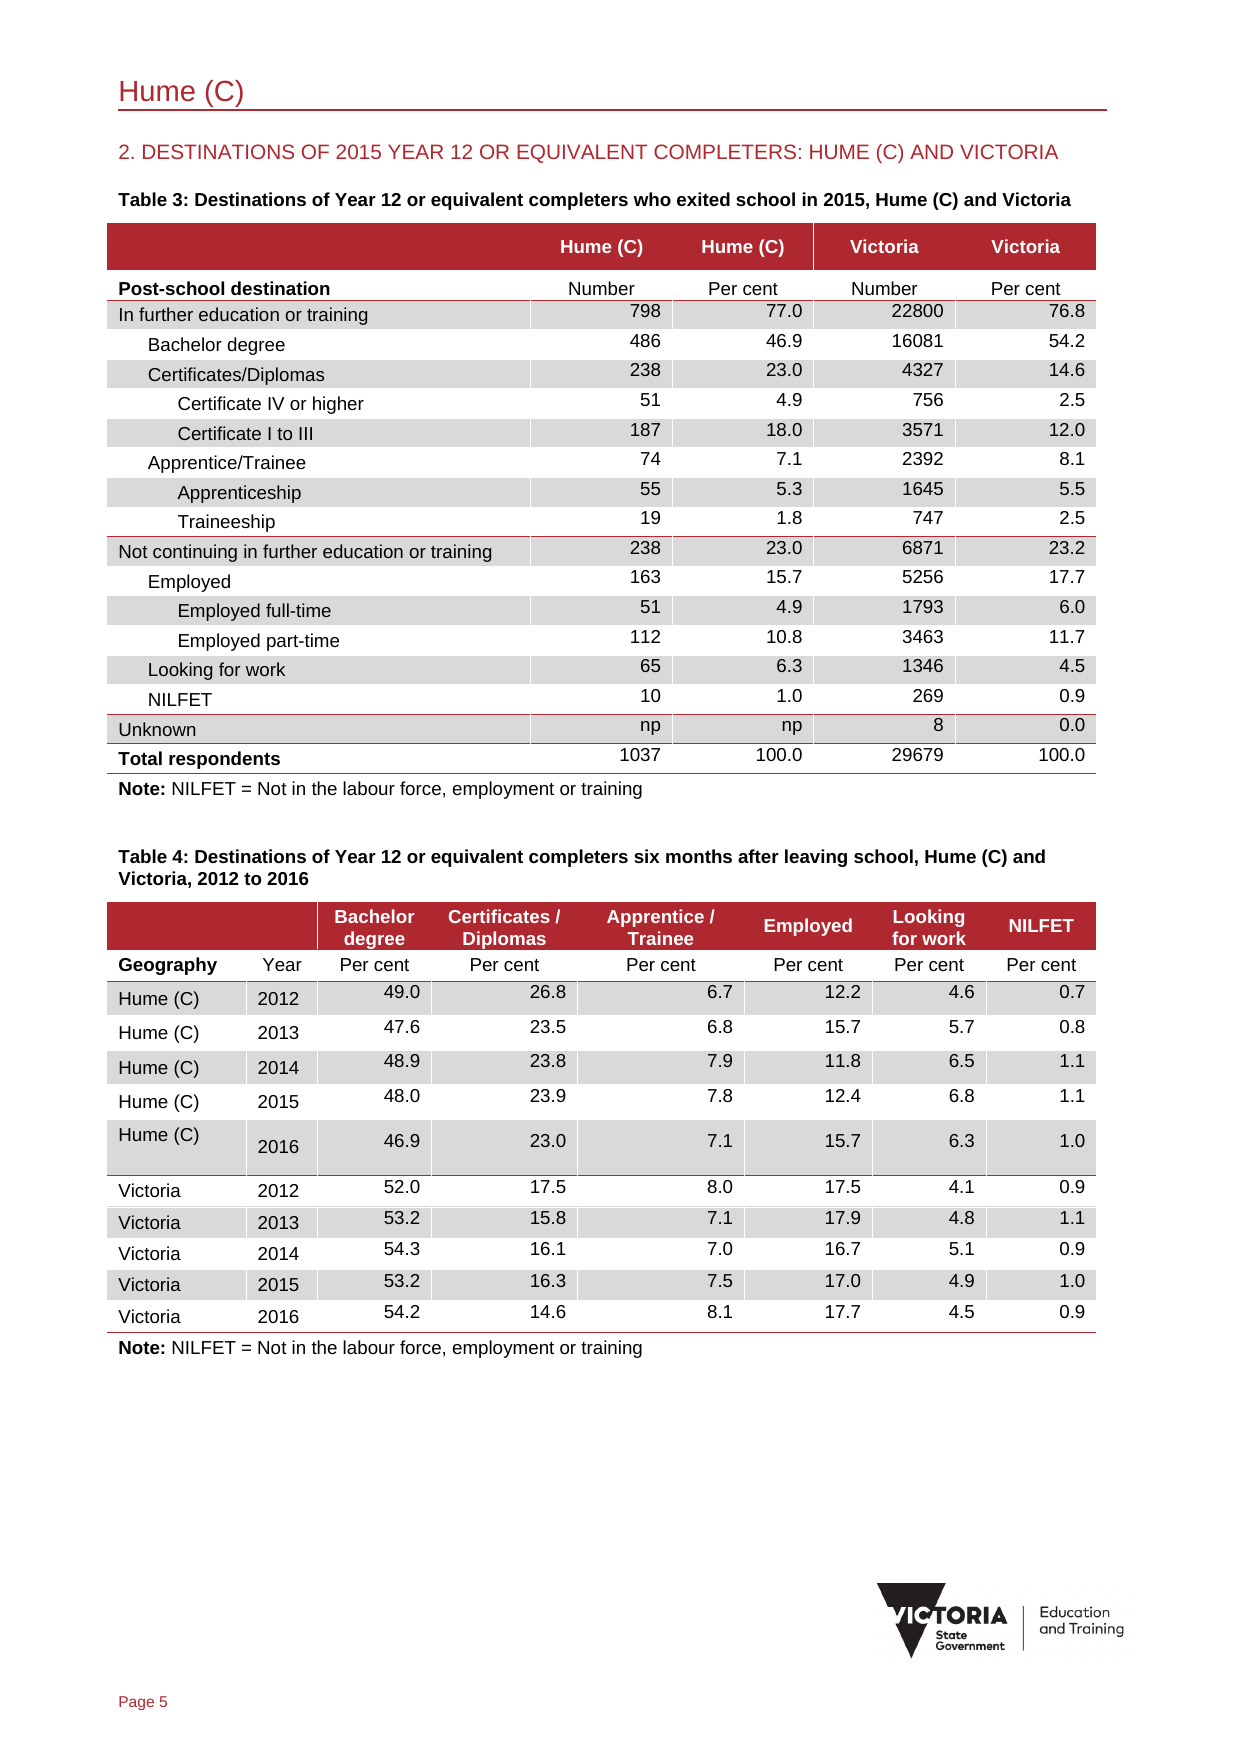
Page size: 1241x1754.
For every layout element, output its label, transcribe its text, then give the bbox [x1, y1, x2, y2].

table_cell 2392 [814, 449, 955, 477]
table_cell 0.9 [987, 1176, 1096, 1206]
table_cell 52.0 [318, 1176, 431, 1206]
table_cell Per cent [577, 950, 744, 981]
table_cell Victoria [107, 1270, 246, 1300]
table_cell Per cent [872, 950, 986, 981]
table_cell 53.2 [318, 1208, 431, 1238]
table_cell 4327 [814, 360, 955, 388]
table_cell 17.7 [956, 567, 1096, 595]
table_cell 23.2 [956, 537, 1096, 566]
table_cell 23.5 [432, 1016, 577, 1050]
table_cell 19 [531, 508, 672, 536]
table_cell 6871 [814, 537, 955, 566]
table_cell 0.8 [987, 1016, 1096, 1050]
table_cell 23.8 [432, 1051, 577, 1084]
table_cell 6.8 [578, 1016, 744, 1050]
table_cell 16.3 [432, 1270, 577, 1300]
table_cell 0.9 [987, 1239, 1096, 1269]
table_cell Hume (C) [107, 1120, 246, 1175]
table_cell 2013 [247, 1016, 317, 1050]
table_cell 100.0 [673, 744, 813, 773]
table_cell 46.9 [673, 330, 813, 359]
table_cell 5.3 [673, 478, 813, 507]
table_cell 65 [531, 656, 672, 684]
table_cell 2012 [247, 982, 317, 1015]
table_cell 11.7 [956, 626, 1096, 654]
table_cell 798 [531, 301, 672, 329]
table_cell 54.3 [318, 1239, 431, 1269]
table_cell Victoria [107, 1176, 246, 1206]
table_cell 12.4 [745, 1085, 872, 1119]
table_cell 6.8 [873, 1085, 986, 1119]
table_cell 6.0 [956, 596, 1096, 625]
table_cell 17.5 [432, 1176, 577, 1206]
table_cell 16081 [814, 330, 955, 359]
table_cell Per cent [672, 273, 813, 299]
table_cell Certificate I to III [107, 419, 530, 447]
table_cell Apprentice/Trainee [107, 449, 530, 477]
table_cell 4.5 [956, 656, 1096, 684]
table_header Victoria [955, 223, 1096, 270]
table_cell 7.1 [673, 449, 813, 477]
table_cell Post-school destination [107, 273, 531, 299]
table_cell 8 [814, 715, 955, 743]
table_cell 17.0 [745, 1270, 872, 1300]
table_cell 23.0 [673, 537, 813, 566]
table_cell 16.1 [432, 1239, 577, 1269]
table_cell 2.5 [956, 508, 1096, 536]
table_cell 1.0 [673, 685, 813, 714]
table_cell 3463 [814, 626, 955, 654]
table_cell 22800 [814, 301, 955, 329]
table_cell 2015 [247, 1270, 317, 1300]
table_cell 51 [531, 389, 672, 418]
table_cell 6.3 [673, 656, 813, 684]
table_cell 54.2 [318, 1301, 431, 1332]
table_cell Certificates/Diplomas [107, 360, 530, 388]
text Note: NILFET = Not in the labour force, employment or training [118, 778, 1107, 800]
table_cell 3571 [814, 419, 955, 447]
table_cell 2014 [247, 1051, 317, 1084]
table_cell Per cent [986, 950, 1096, 981]
table_cell 6.7 [578, 982, 744, 1015]
table_header Employed [744, 902, 872, 949]
table_cell 16.7 [745, 1239, 872, 1269]
table_cell 5256 [814, 567, 955, 595]
table_cell Victoria [107, 1301, 246, 1332]
table_cell 1346 [814, 656, 955, 684]
table_cell 4.5 [873, 1301, 986, 1332]
table_cell 7.1 [578, 1120, 744, 1175]
table_cell Apprenticeship [107, 478, 530, 507]
table_cell 100.0 [956, 744, 1096, 773]
table_header Apprentice / Trainee [577, 902, 744, 949]
table_cell 1645 [814, 478, 955, 507]
table_cell Number [531, 273, 672, 299]
table_cell Hume (C) [107, 1016, 246, 1050]
table_cell Not continuing in further education or training [107, 537, 530, 566]
table_cell Certificate IV or higher [107, 389, 530, 418]
table_cell 18.0 [673, 419, 813, 447]
table_cell Victoria [107, 1208, 246, 1238]
table_cell 747 [814, 508, 955, 536]
table_cell 112 [531, 626, 672, 654]
table_cell NILFET [107, 685, 530, 714]
table_cell 7.5 [578, 1270, 744, 1300]
table_cell 4.9 [673, 596, 813, 625]
table_cell 51 [531, 596, 672, 625]
table_cell Year [246, 950, 317, 981]
table_cell 77.0 [673, 301, 813, 329]
table_cell 2016 [247, 1120, 317, 1175]
table_cell 54.2 [956, 330, 1096, 359]
table_cell np [673, 715, 813, 743]
table_cell 756 [814, 389, 955, 418]
table_cell 12.0 [956, 419, 1096, 447]
table_cell 11.8 [745, 1051, 872, 1084]
table_cell 6.5 [873, 1051, 986, 1084]
table_cell Employed [107, 567, 530, 595]
table_cell 5.5 [956, 478, 1096, 507]
table_cell 15.7 [745, 1120, 872, 1175]
table_cell Hume (C) [107, 982, 246, 1015]
table_cell 7.1 [578, 1208, 744, 1238]
table_cell 2016 [247, 1301, 317, 1332]
table_cell 238 [531, 360, 672, 388]
table_cell 2.5 [956, 389, 1096, 418]
table_cell 2015 [247, 1085, 317, 1119]
table_cell 49.0 [318, 982, 431, 1015]
table_cell 1.8 [673, 508, 813, 536]
subtitle 2. Destinations of 2015 Year 12 or equivalent completers: Hume (C) and Victoria [118, 140, 1107, 164]
table_cell 7.8 [578, 1085, 744, 1119]
table_cell 17.5 [745, 1176, 872, 1206]
table_header [246, 902, 317, 949]
table_cell Per cent [955, 273, 1096, 299]
text Table 3: Destinations of Year 12 or equivalent completers who exited school in 2015, Hume (C) and Victoria [118, 189, 1107, 210]
table_cell 1.1 [987, 1051, 1096, 1084]
table_cell Victoria [107, 1239, 246, 1269]
table_header Hume (C) [531, 223, 672, 270]
table_cell 17.7 [745, 1301, 872, 1332]
table_cell 1793 [814, 596, 955, 625]
table_cell 0.0 [956, 715, 1096, 743]
table_cell 74 [531, 449, 672, 477]
table_cell 4.8 [873, 1208, 986, 1238]
table_cell 10 [531, 685, 672, 714]
table_cell 26.8 [432, 982, 577, 1015]
text Note: NILFET = Not in the labour force, employment or training [118, 1337, 1107, 1358]
table_header [107, 902, 246, 949]
table_cell 6.3 [873, 1120, 986, 1175]
table_cell 7.0 [578, 1239, 744, 1269]
table_header Bachelor degree [318, 902, 431, 949]
table_cell 14.6 [956, 360, 1096, 388]
table_cell Number [814, 273, 955, 299]
table_cell Looking for work [107, 656, 530, 684]
table_cell Hume (C) [107, 1085, 246, 1119]
table_cell 47.6 [318, 1016, 431, 1050]
table_cell 486 [531, 330, 672, 359]
table_cell 12.2 [745, 982, 872, 1015]
text Table 4: Destinations of Year 12 or equivalent completers six months after leaving school, Hume (C) and Victoria, 2012 to 2016 [118, 846, 1107, 889]
table_cell 1037 [531, 744, 672, 773]
table_header NILFET [986, 902, 1096, 949]
table_cell 29679 [814, 744, 955, 773]
table_cell 238 [531, 537, 672, 566]
table_cell 8.1 [578, 1301, 744, 1332]
table_header Looking for work [872, 902, 986, 949]
table_cell 10.8 [673, 626, 813, 654]
table_header Victoria [814, 223, 955, 270]
table_cell 4.9 [873, 1270, 986, 1300]
table_cell 4.1 [873, 1176, 986, 1206]
table_cell 46.9 [318, 1120, 431, 1175]
table_cell 0.9 [956, 685, 1096, 714]
table_header [107, 223, 531, 270]
table_cell 1.1 [987, 1085, 1096, 1119]
table_cell 8.0 [578, 1176, 744, 1206]
table_cell Geography [107, 950, 246, 981]
table_cell 163 [531, 567, 672, 595]
picture [868, 1583, 1135, 1667]
table_cell Per cent [744, 950, 872, 981]
table_cell 48.0 [318, 1085, 431, 1119]
table_header Hume (C) [672, 223, 813, 270]
table_cell 15.7 [745, 1016, 872, 1050]
table_cell 269 [814, 685, 955, 714]
table_cell 2014 [247, 1239, 317, 1269]
table_cell np [531, 715, 672, 743]
table_cell In further education or training [107, 301, 530, 329]
table_cell Bachelor degree [107, 330, 530, 359]
table_cell 5.1 [873, 1239, 986, 1269]
table_cell 8.1 [956, 449, 1096, 477]
table_cell 23.0 [673, 360, 813, 388]
table_cell 14.6 [432, 1301, 577, 1332]
table_cell 0.7 [987, 982, 1096, 1015]
table_cell 55 [531, 478, 672, 507]
table_cell 23.0 [432, 1120, 577, 1175]
table_cell 1.0 [987, 1270, 1096, 1300]
table_cell Traineeship [107, 508, 530, 536]
table_cell 1.0 [987, 1120, 1096, 1175]
table_cell 5.7 [873, 1016, 986, 1050]
table_cell Unknown [107, 715, 530, 743]
table_cell 15.7 [673, 567, 813, 595]
table_cell 23.9 [432, 1085, 577, 1119]
table_cell 0.9 [987, 1301, 1096, 1332]
table_cell 1.1 [987, 1208, 1096, 1238]
table_cell 4.6 [873, 982, 986, 1015]
table_cell Employed full-time [107, 596, 530, 625]
table_cell 7.9 [578, 1051, 744, 1084]
table_cell Per cent [431, 950, 577, 981]
table_header Certificates / Diplomas [431, 902, 577, 949]
table_cell 4.9 [673, 389, 813, 418]
table_cell Per cent [318, 950, 431, 981]
table_cell 2013 [247, 1208, 317, 1238]
table_cell 187 [531, 419, 672, 447]
table_cell Employed part-time [107, 626, 530, 654]
table_cell 53.2 [318, 1270, 431, 1300]
table_cell Total respondents [107, 744, 530, 773]
table_cell Hume (C) [107, 1051, 246, 1084]
table_cell 2012 [247, 1176, 317, 1206]
table_cell 15.8 [432, 1208, 577, 1238]
table_cell 48.9 [318, 1051, 431, 1084]
table_cell 76.8 [956, 301, 1096, 329]
table_cell 17.9 [745, 1208, 872, 1238]
